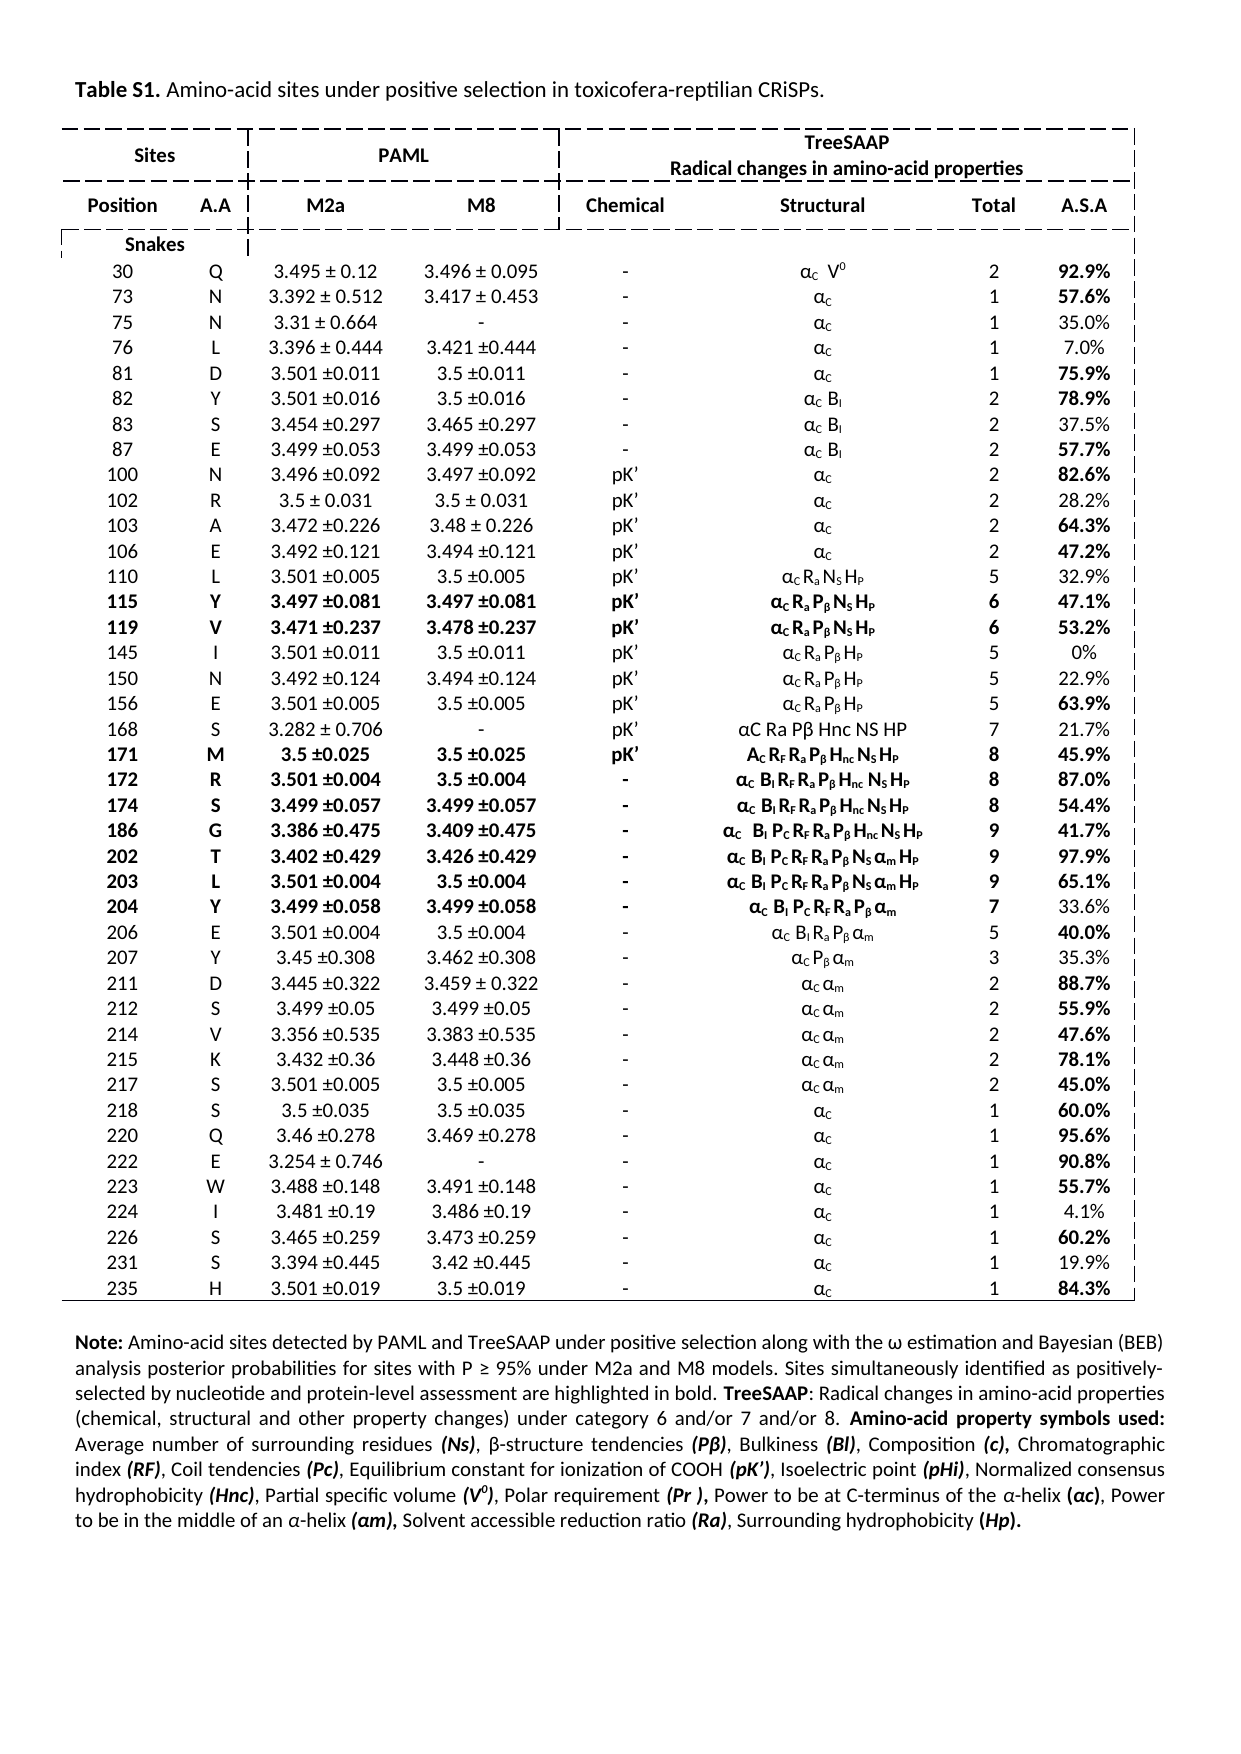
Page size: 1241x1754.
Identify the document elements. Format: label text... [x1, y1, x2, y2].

table_cell pK’ [559, 640, 691, 665]
table_cell αC [691, 1123, 954, 1148]
table_cell αC [691, 1148, 954, 1173]
table_cell 202 [62, 843, 183, 868]
table_cell 3.465 ±0.259 [248, 1224, 403, 1249]
table_cell 81 [62, 360, 183, 385]
table_cell 1 [954, 1224, 1034, 1249]
table_cell 1 [954, 1173, 1034, 1199]
table_cell - [559, 1250, 691, 1275]
table_cell 3.501 ±0.004 [248, 919, 403, 944]
table_cell 19.9% [1034, 1250, 1134, 1275]
table_cell S [183, 411, 248, 436]
table_cell 3.426 ±0.429 [403, 843, 559, 868]
text Table S1. Amino-acid sites under positive selection in toxicofera-reptilian CRiSPs. [75, 75, 1165, 103]
table_cell 2 [954, 462, 1034, 487]
table_cell αC Ra Pβ NS HP [691, 614, 954, 639]
table_cell 3.448 ±0.36 [403, 1046, 559, 1072]
table_cell 3.472 ±0.226 [248, 513, 403, 538]
table_cell 3.481 ±0.19 [248, 1199, 403, 1224]
table_cell 3.421 ±0.444 [403, 335, 559, 360]
table_cell 212 [62, 995, 183, 1021]
table_cell 171 [62, 741, 183, 767]
table_cell V [183, 1021, 248, 1046]
table_cell pK’ [559, 690, 691, 716]
table_cell L [183, 335, 248, 360]
table_cell - [559, 360, 691, 385]
table_cell - [559, 1072, 691, 1097]
table_cell E [183, 538, 248, 563]
table_cell pK’ [559, 614, 691, 639]
table_cell αC Ra Pβ HP [691, 690, 954, 716]
table_cell 3.5 ± 0.031 [248, 487, 403, 512]
table_cell 28.2% [1034, 487, 1134, 512]
table_cell - [559, 1224, 691, 1249]
table_cell pK’ [559, 665, 691, 690]
table_cell - [559, 919, 691, 944]
table_cell 5 [954, 665, 1034, 690]
table_cell 3.501 ±0.005 [248, 563, 403, 589]
table_cell 3.254 ± 0.746 [248, 1148, 403, 1173]
table_cell 3.465 ±0.297 [403, 411, 559, 436]
table_cell 3.392 ± 0.512 [248, 284, 403, 309]
table_cell αC αm [691, 1072, 954, 1097]
table_cell 5 [954, 919, 1034, 944]
table_cell 172 [62, 767, 183, 792]
table_cell 1 [954, 1250, 1034, 1275]
table_cell αC [691, 1097, 954, 1122]
table_cell 60.0% [1034, 1097, 1134, 1122]
table_cell 100 [62, 462, 183, 487]
table_cell 3.501 ±0.011 [248, 360, 403, 385]
table_cell 115 [62, 589, 183, 614]
table_cell 3.42 ±0.445 [403, 1250, 559, 1275]
table_cell pK’ [559, 716, 691, 741]
table_cell - [559, 1173, 691, 1199]
table_cell M [183, 741, 248, 767]
table_cell M2a [248, 180, 403, 229]
table_cell K [183, 1046, 248, 1072]
table_cell 3.394 ±0.445 [248, 1250, 403, 1275]
table_cell 1 [954, 284, 1034, 309]
table_cell Structural [691, 180, 954, 229]
table_cell - [559, 1199, 691, 1224]
table_cell D [183, 970, 248, 995]
table_cell [1034, 229, 1134, 258]
table_cell 3.46 ±0.278 [248, 1123, 403, 1148]
table_cell αC BI Ra Pβ αm [691, 919, 954, 944]
table_cell 3.499 ±0.05 [403, 995, 559, 1021]
table_cell 2 [954, 513, 1034, 538]
table_cell 3.445 ±0.322 [248, 970, 403, 995]
table_cell pK’ [559, 741, 691, 767]
table_cell 3.499 ±0.053 [403, 436, 559, 462]
table_cell 9 [954, 818, 1034, 843]
table_cell 6 [954, 589, 1034, 614]
table_cell αC BI PC RF Ra Pβ NS αm HP [691, 843, 954, 868]
table_cell 231 [62, 1250, 183, 1275]
table_cell 3.496 ±0.092 [248, 462, 403, 487]
table_cell 3.499 ±0.058 [403, 894, 559, 919]
table_cell - [559, 335, 691, 360]
table_cell 235 [62, 1275, 183, 1300]
table_cell 4.1% [1034, 1199, 1134, 1224]
table_cell [403, 229, 559, 258]
table_cell 1 [954, 1275, 1034, 1300]
table_cell 206 [62, 919, 183, 944]
table_cell 45.0% [1034, 1072, 1134, 1097]
table_cell 3.499 ±0.058 [248, 894, 403, 919]
table_cell [559, 229, 691, 258]
table_cell 3.48 ± 0.226 [403, 513, 559, 538]
table_cell 92.9% [1034, 258, 1134, 284]
table_cell 7 [954, 716, 1034, 741]
table_cell N [183, 309, 248, 334]
table_cell 3.5 ±0.005 [403, 690, 559, 716]
table_cell - [559, 1021, 691, 1046]
table_cell Y [183, 945, 248, 970]
text Note: Amino-acid sites detected by PAML and TreeSAAP under positive selection along with the ω estimation and Bayesian (BEB) analysis posterior probabilities for sites with P ≥ 95% under M2a and M8 models. Sites simultaneously identified as positively-selected by nucleotide and protein-level assessment are highlighted in bold. TreeSAAP: Radical changes in amino-acid properties (chemical, structural and other property changes) under category 6 and/or 7 and/or 8. Amino-acid property symbols used: Average number of surrounding residues (Ns), β-structure tendencies (Pβ), Bulkiness (Bl), Composition (c), Chromatographic index (RF), Coil tendencies (Pc), Equilibrium constant for ionization of COOH (pK’), Isoelectric point (pHi), Normalized consensus hydrophobicity (Hnc), Partial specific volume (V0), Polar requirement (Pr ), Power to be at C-terminus of the α-helix (αc), Power to be in the middle of an α-helix (αm), Solvent accessible reduction ratio (Ra), Surrounding hydrophobicity (Hp). [75, 1329, 1165, 1533]
table_cell αC [691, 360, 954, 385]
table_cell Chemical [559, 180, 691, 229]
table_cell M8 [403, 180, 559, 229]
table_cell 3.492 ±0.124 [248, 665, 403, 690]
table_cell αC BI RF Ra Pβ Hnc NS HP [691, 792, 954, 817]
table_cell αC Ra Pβ HP [691, 665, 954, 690]
table_cell Y [183, 894, 248, 919]
table_cell 110 [62, 563, 183, 589]
table_cell N [183, 665, 248, 690]
table_cell 3.383 ±0.535 [403, 1021, 559, 1046]
table_cell 3.491 ±0.148 [403, 1173, 559, 1199]
table_cell 218 [62, 1097, 183, 1122]
table_cell E [183, 690, 248, 716]
table_cell 47.6% [1034, 1021, 1134, 1046]
table_cell 3.499 ±0.053 [248, 436, 403, 462]
table_cell 32.9% [1034, 563, 1134, 589]
table_cell 55.9% [1034, 995, 1134, 1021]
table_cell 2 [954, 258, 1034, 284]
table_cell 3.5 ±0.004 [403, 868, 559, 894]
table_cell 3.396 ± 0.444 [248, 335, 403, 360]
table_cell 3.409 ±0.475 [403, 818, 559, 843]
table_cell - [559, 945, 691, 970]
table_cell - [559, 385, 691, 411]
table_cell 55.7% [1034, 1173, 1134, 1199]
table_cell αC BI PC RF Ra Pβ αm [691, 894, 954, 919]
table_cell 8 [954, 767, 1034, 792]
table_cell 3.496 ± 0.095 [403, 258, 559, 284]
table_cell Q [183, 258, 248, 284]
table_cell 3.5 ±0.004 [403, 767, 559, 792]
table_cell - [559, 284, 691, 309]
table_cell 2 [954, 1021, 1034, 1046]
table_cell [248, 229, 403, 258]
table_cell 41.7% [1034, 818, 1134, 843]
table_cell 45.9% [1034, 741, 1134, 767]
table_cell N [183, 462, 248, 487]
table_cell 87 [62, 436, 183, 462]
table_cell 5 [954, 563, 1034, 589]
table_cell A.A [183, 180, 248, 229]
table_cell 1 [954, 1148, 1034, 1173]
table_cell 21.7% [1034, 716, 1134, 741]
table_cell 211 [62, 970, 183, 995]
table_cell αC [691, 1199, 954, 1224]
table_cell αC [691, 462, 954, 487]
table_cell 226 [62, 1224, 183, 1249]
table_cell 102 [62, 487, 183, 512]
table_cell 3.478 ±0.237 [403, 614, 559, 639]
table_cell 203 [62, 868, 183, 894]
table_cell 22.9% [1034, 665, 1134, 690]
table_cell 75.9% [1034, 360, 1134, 385]
table_cell 145 [62, 640, 183, 665]
table_cell L [183, 868, 248, 894]
table_cell 220 [62, 1123, 183, 1148]
table_cell 2 [954, 995, 1034, 1021]
table_cell 2 [954, 538, 1034, 563]
table_cell 3.497 ±0.081 [403, 589, 559, 614]
table_cell 35.3% [1034, 945, 1134, 970]
table_cell 223 [62, 1173, 183, 1199]
table_cell 1 [954, 309, 1034, 334]
table_cell 215 [62, 1046, 183, 1072]
table_cell 5 [954, 690, 1034, 716]
table_cell 47.1% [1034, 589, 1134, 614]
table_cell 3.501 ±0.004 [248, 767, 403, 792]
table_cell 3.417 ± 0.453 [403, 284, 559, 309]
table_cell A.S.A [1034, 180, 1134, 229]
table_cell 3.499 ±0.05 [248, 995, 403, 1021]
table_cell αC BI [691, 411, 954, 436]
table_cell αC αm [691, 1021, 954, 1046]
table_cell 2 [954, 1046, 1034, 1072]
table_cell 57.7% [1034, 436, 1134, 462]
table_cell 6 [954, 614, 1034, 639]
table_cell 65.1% [1034, 868, 1134, 894]
table_cell I [183, 1199, 248, 1224]
table_cell αC αm [691, 970, 954, 995]
table_cell 217 [62, 1072, 183, 1097]
table_cell T [183, 843, 248, 868]
table_cell - [559, 843, 691, 868]
table_cell αC [691, 538, 954, 563]
table_cell 78.9% [1034, 385, 1134, 411]
table_cell 3.494 ±0.124 [403, 665, 559, 690]
table_cell 3.5 ±0.016 [403, 385, 559, 411]
table_cell αC [691, 1250, 954, 1275]
table_cell 3.5 ±0.035 [248, 1097, 403, 1122]
table_cell pK’ [559, 513, 691, 538]
table_cell 3.499 ±0.057 [403, 792, 559, 817]
table_cell 53.2% [1034, 614, 1134, 639]
table_cell - [559, 1148, 691, 1173]
table_cell - [559, 995, 691, 1021]
table_cell S [183, 792, 248, 817]
table_cell 156 [62, 690, 183, 716]
table_cell W [183, 1173, 248, 1199]
table_cell 3.495 ± 0.12 [248, 258, 403, 284]
table_header PAML [248, 128, 559, 180]
table_cell 54.4% [1034, 792, 1134, 817]
table_cell 7.0% [1034, 335, 1134, 360]
table_cell 35.0% [1034, 309, 1134, 334]
table_cell 76 [62, 335, 183, 360]
table_cell 3.454 ±0.297 [248, 411, 403, 436]
table_cell αC αm [691, 1046, 954, 1072]
table_cell 60.2% [1034, 1224, 1134, 1249]
table_cell 73 [62, 284, 183, 309]
table_cell - [559, 818, 691, 843]
table_cell - [403, 1148, 559, 1173]
table_cell 106 [62, 538, 183, 563]
table_cell 1 [954, 1199, 1034, 1224]
table_cell Position [62, 180, 183, 229]
table_cell E [183, 436, 248, 462]
table_cell 9 [954, 868, 1034, 894]
table_cell [691, 229, 954, 258]
table_header TreeSAAP Radical changes in amino-acid properties [559, 128, 1134, 180]
table_cell - [403, 716, 559, 741]
table_cell - [559, 970, 691, 995]
table_cell 168 [62, 716, 183, 741]
table_cell 3 [954, 945, 1034, 970]
table_cell 0% [1034, 640, 1134, 665]
table_cell 3.386 ±0.475 [248, 818, 403, 843]
table_cell αC [691, 284, 954, 309]
table_cell 103 [62, 513, 183, 538]
table_cell 3.488 ±0.148 [248, 1173, 403, 1199]
table_cell S [183, 995, 248, 1021]
table_cell pK’ [559, 563, 691, 589]
table_cell αC BI PC RF Ra Pβ Hnc NS HP [691, 818, 954, 843]
table_cell R [183, 487, 248, 512]
table_cell L [183, 563, 248, 589]
table_cell 7 [954, 894, 1034, 919]
table_cell 3.469 ±0.278 [403, 1123, 559, 1148]
table_cell Snakes [62, 229, 248, 258]
table_cell 8 [954, 741, 1034, 767]
table_cell D [183, 360, 248, 385]
table_cell - [559, 868, 691, 894]
table_cell 3.282 ± 0.706 [248, 716, 403, 741]
table_cell S [183, 716, 248, 741]
table_cell Total [954, 180, 1034, 229]
table_cell αC Ra Pβ Hnc NS HP [691, 716, 954, 741]
table_cell 3.432 ±0.36 [248, 1046, 403, 1072]
table_cell 84.3% [1034, 1275, 1134, 1300]
table_cell [954, 229, 1034, 258]
table_cell R [183, 767, 248, 792]
table_cell 3.5 ±0.011 [403, 640, 559, 665]
table_cell E [183, 1148, 248, 1173]
table_cell 224 [62, 1199, 183, 1224]
table_cell - [559, 309, 691, 334]
table_cell - [559, 436, 691, 462]
table_cell 3.5 ±0.019 [403, 1275, 559, 1300]
table_cell 3.499 ±0.057 [248, 792, 403, 817]
table_cell 3.31 ± 0.664 [248, 309, 403, 334]
table_cell V [183, 614, 248, 639]
table_cell pK’ [559, 538, 691, 563]
table_cell 64.3% [1034, 513, 1134, 538]
table_cell Y [183, 589, 248, 614]
table_cell αC Ra Pβ HP [691, 640, 954, 665]
table_cell S [183, 1250, 248, 1275]
table_cell 8 [954, 792, 1034, 817]
table_cell Y [183, 385, 248, 411]
table_cell 30 [62, 258, 183, 284]
table_cell 2 [954, 411, 1034, 436]
table_cell 1 [954, 1097, 1034, 1122]
table_cell 87.0% [1034, 767, 1134, 792]
table_cell 214 [62, 1021, 183, 1046]
table_cell 3.459 ± 0.322 [403, 970, 559, 995]
table_cell 9 [954, 843, 1034, 868]
table_cell αC [691, 1224, 954, 1249]
table_cell S [183, 1224, 248, 1249]
table_cell 3.5 ±0.025 [403, 741, 559, 767]
table_cell 204 [62, 894, 183, 919]
table_cell - [559, 1097, 691, 1122]
table_cell 2 [954, 385, 1034, 411]
table_cell pK’ [559, 487, 691, 512]
table_cell Q [183, 1123, 248, 1148]
table_cell ΑC RF Ra Pβ Hnc NS HP [691, 741, 954, 767]
table_cell αC Ra Pβ NS HP [691, 589, 954, 614]
table_cell 1 [954, 360, 1034, 385]
table_cell 2 [954, 487, 1034, 512]
table_cell - [559, 258, 691, 284]
table_cell 3.5 ±0.035 [403, 1097, 559, 1122]
table_cell - [403, 309, 559, 334]
table_cell 222 [62, 1148, 183, 1173]
table_cell αC Pβ αm [691, 945, 954, 970]
table_cell - [559, 1275, 691, 1300]
table_cell G [183, 818, 248, 843]
table_cell 75 [62, 309, 183, 334]
table_cell 78.1% [1034, 1046, 1134, 1072]
table_cell 3.471 ±0.237 [248, 614, 403, 639]
table_cell αC [691, 335, 954, 360]
table_cell I [183, 640, 248, 665]
table_cell 3.5 ±0.025 [248, 741, 403, 767]
table_cell 90.8% [1034, 1148, 1134, 1173]
table_cell αC [691, 1173, 954, 1199]
table_cell S [183, 1072, 248, 1097]
table_cell αC Ra NS HP [691, 563, 954, 589]
table_cell 3.501 ±0.005 [248, 1072, 403, 1097]
table_cell 88.7% [1034, 970, 1134, 995]
table_cell 2 [954, 436, 1034, 462]
table_cell 2 [954, 1072, 1034, 1097]
table_cell αC [691, 513, 954, 538]
table_cell N [183, 284, 248, 309]
table_cell 3.501 ±0.004 [248, 868, 403, 894]
table_cell αC [691, 487, 954, 512]
table_cell - [559, 767, 691, 792]
table_cell H [183, 1275, 248, 1300]
table_header Sites [62, 128, 248, 180]
table_cell 150 [62, 665, 183, 690]
table_cell 3.501 ±0.019 [248, 1275, 403, 1300]
table_cell 1 [954, 335, 1034, 360]
table_cell 3.402 ±0.429 [248, 843, 403, 868]
table_cell E [183, 919, 248, 944]
table_cell 1 [954, 1123, 1034, 1148]
table_cell 3.356 ±0.535 [248, 1021, 403, 1046]
table_cell αC [691, 1275, 954, 1300]
table_cell 63.9% [1034, 690, 1134, 716]
table_cell - [559, 894, 691, 919]
table_cell 207 [62, 945, 183, 970]
table_cell 186 [62, 818, 183, 843]
table_cell 2 [954, 970, 1034, 995]
table_cell 3.45 ±0.308 [248, 945, 403, 970]
table_cell pK’ [559, 462, 691, 487]
table_cell S [183, 1097, 248, 1122]
table_cell 40.0% [1034, 919, 1134, 944]
table_cell A [183, 513, 248, 538]
table_cell 174 [62, 792, 183, 817]
table_cell αC BI RF Ra Pβ Hnc NS HP [691, 767, 954, 792]
table_cell 33.6% [1034, 894, 1134, 919]
table_cell - [559, 792, 691, 817]
table_cell - [559, 411, 691, 436]
table_cell 3.501 ±0.016 [248, 385, 403, 411]
table_cell 37.5% [1034, 411, 1134, 436]
table_cell αC BI [691, 436, 954, 462]
table_cell 57.6% [1034, 284, 1134, 309]
table_cell 3.5 ± 0.031 [403, 487, 559, 512]
table_cell αC αm [691, 995, 954, 1021]
table_cell 95.6% [1034, 1123, 1134, 1148]
table_cell αC BI [691, 385, 954, 411]
table_cell 3.501 ±0.011 [248, 640, 403, 665]
table_cell αC BI PC RF Ra Pβ NS αm HP [691, 868, 954, 894]
table_cell 83 [62, 411, 183, 436]
table_cell 3.486 ±0.19 [403, 1199, 559, 1224]
table_cell 119 [62, 614, 183, 639]
table_cell pK’ [559, 589, 691, 614]
table_cell 3.5 ±0.005 [403, 563, 559, 589]
table_cell 3.462 ±0.308 [403, 945, 559, 970]
table_cell 47.2% [1034, 538, 1134, 563]
table_cell αC [691, 309, 954, 334]
table_cell 3.5 ±0.011 [403, 360, 559, 385]
table_cell 3.501 ±0.005 [248, 690, 403, 716]
table_cell 82.6% [1034, 462, 1134, 487]
table_cell 3.5 ±0.004 [403, 919, 559, 944]
table_cell 3.497 ±0.081 [248, 589, 403, 614]
table_cell 5 [954, 640, 1034, 665]
table_cell 3.492 ±0.121 [248, 538, 403, 563]
table_cell 3.5 ±0.005 [403, 1072, 559, 1097]
table_cell 97.9% [1034, 843, 1134, 868]
table_cell 3.473 ±0.259 [403, 1224, 559, 1249]
table_cell - [559, 1046, 691, 1072]
table_cell - [559, 1123, 691, 1148]
table_cell 3.494 ±0.121 [403, 538, 559, 563]
table_cell 3.497 ±0.092 [403, 462, 559, 487]
table_cell αC V0 [691, 258, 954, 284]
table_cell 82 [62, 385, 183, 411]
